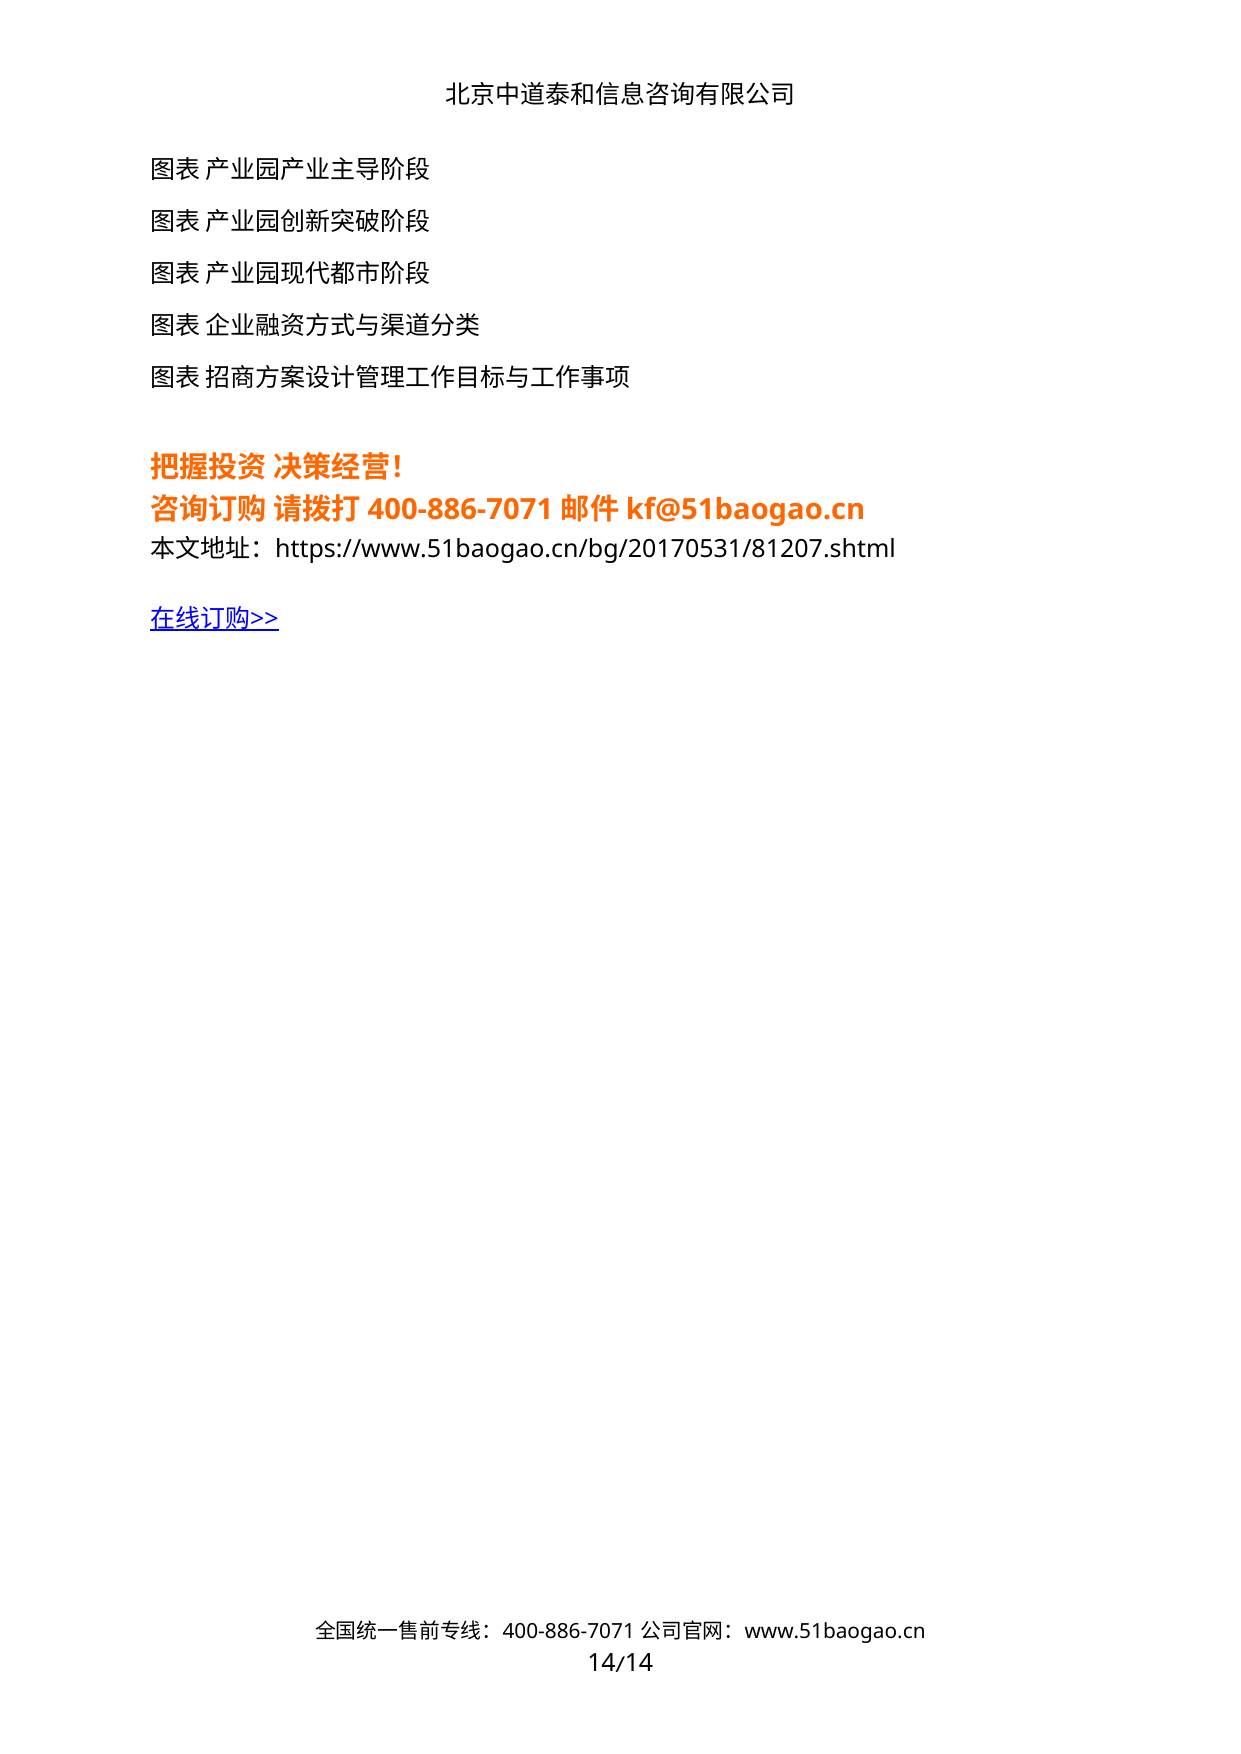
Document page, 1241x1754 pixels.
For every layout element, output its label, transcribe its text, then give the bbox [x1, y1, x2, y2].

text 图表 企业融资方式与渠道分类 [150, 306, 1090, 342]
text 图表 产业园创新突破阶段 [150, 202, 1090, 238]
text 在线订购>> [150, 564, 1090, 635]
text 图表 招商方案设计管理工作目标与工作事项 [150, 357, 1090, 394]
text 图表 产业园现代都市阶段 [150, 254, 1090, 290]
text 把握投资 决策经营！咨询订购 请拨打 400-886-7071 邮件 kf@51baogao.cn本文地址：https://www.51baogao.cn/bg/20170531/81207.shtml [150, 409, 1090, 564]
text 图表 产业园产业主导阶段 [150, 150, 1090, 186]
